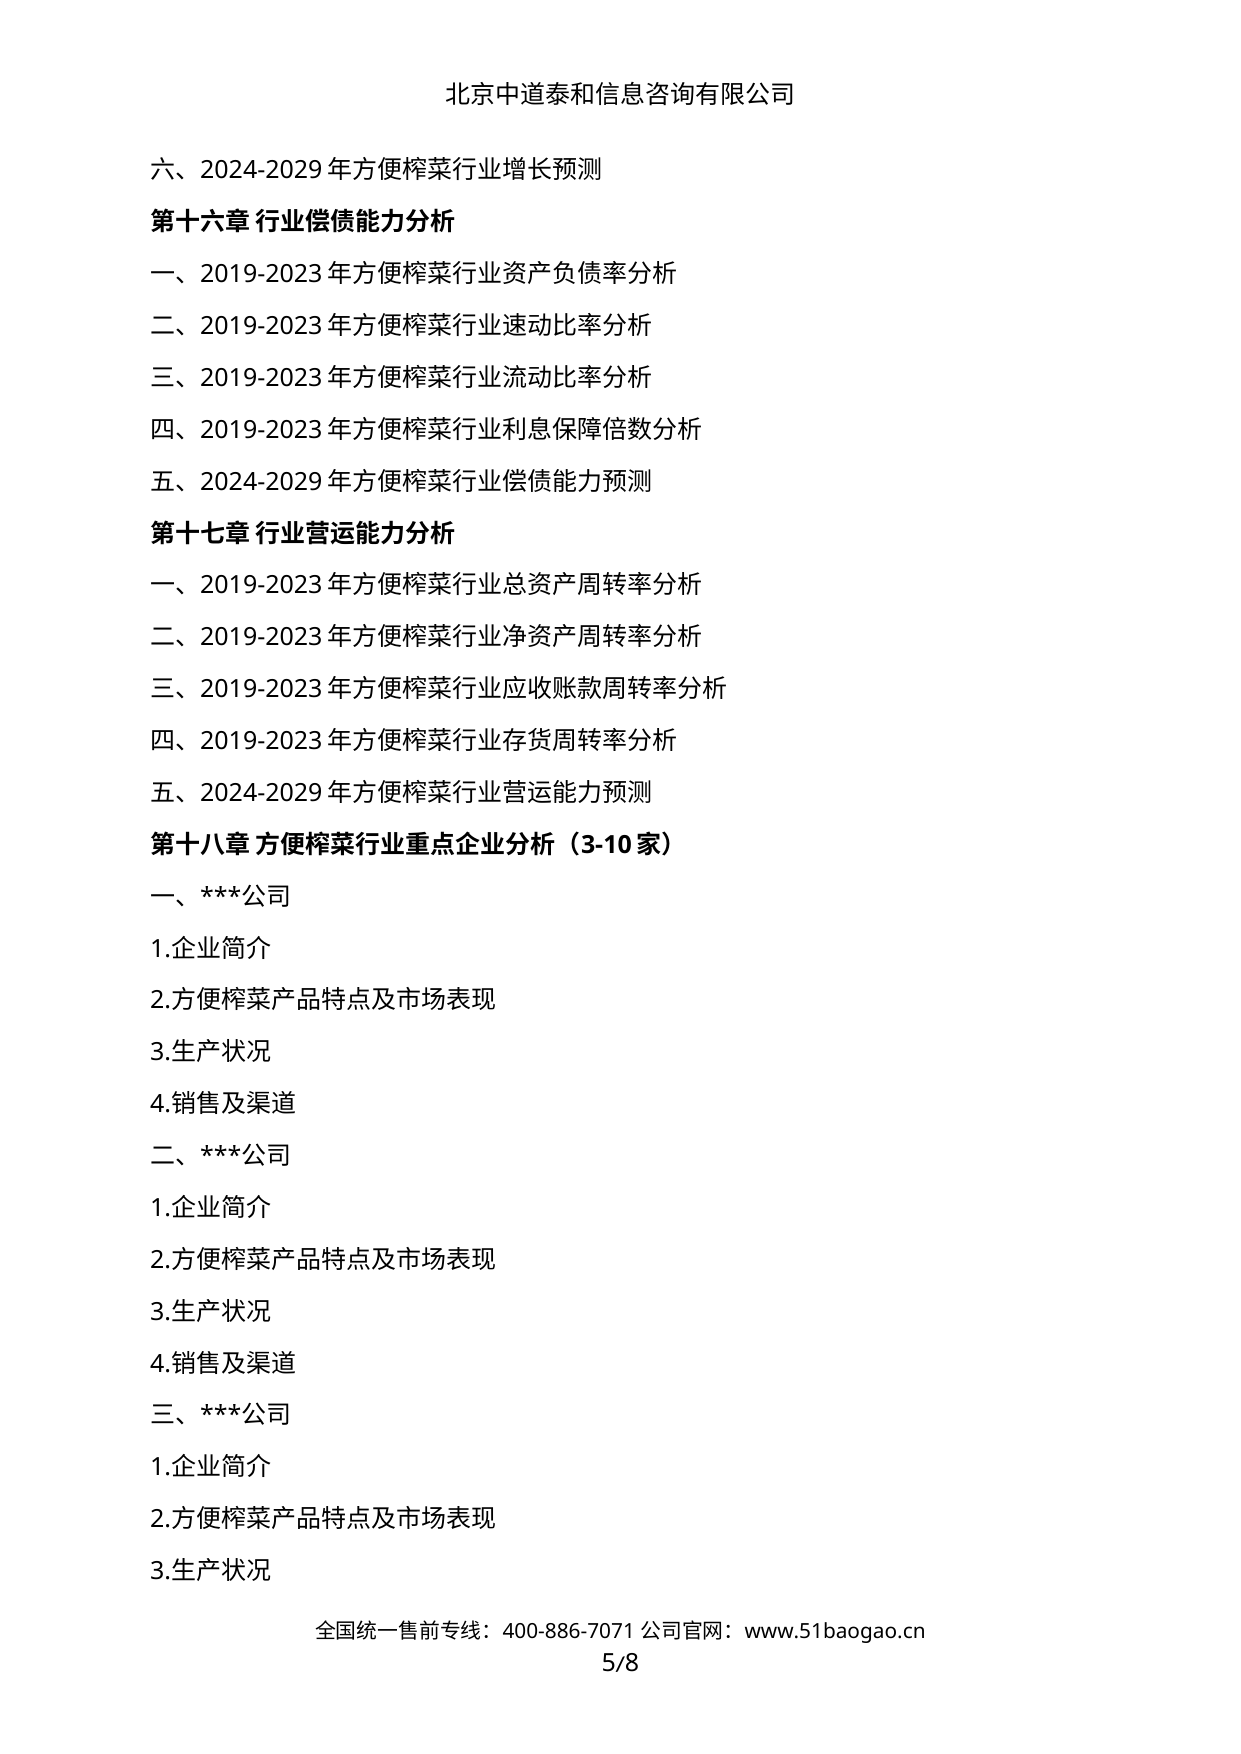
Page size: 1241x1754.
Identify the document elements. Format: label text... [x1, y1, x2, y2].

text 1.企业简介 [150, 928, 1090, 964]
text 一、***公司 [150, 876, 1090, 912]
text 第十八章 方便榨菜行业重点企业分析（3-10家） [150, 824, 1090, 861]
text 二、2019-2023年方便榨菜行业净资产周转率分析 [150, 617, 1090, 653]
text 三、2019-2023年方便榨菜行业应收账款周转率分析 [150, 669, 1090, 705]
text 二、2019-2023年方便榨菜行业速动比率分析 [150, 306, 1090, 342]
text 3.生产状况 [150, 1551, 1090, 1587]
text 4.销售及渠道 [150, 1343, 1090, 1379]
text 1.企业简介 [150, 1187, 1090, 1224]
text 五、2024-2029年方便榨菜行业营运能力预测 [150, 772, 1090, 809]
text 四、2019-2023年方便榨菜行业存货周转率分析 [150, 721, 1090, 757]
text 一、2019-2023年方便榨菜行业总资产周转率分析 [150, 565, 1090, 601]
text 第十六章 行业偿债能力分析 [150, 202, 1090, 238]
text 三、2019-2023年方便榨菜行业流动比率分析 [150, 357, 1090, 394]
text 4.销售及渠道 [150, 1084, 1090, 1120]
text 2.方便榨菜产品特点及市场表现 [150, 980, 1090, 1016]
text 第十七章 行业营运能力分析 [150, 513, 1090, 549]
text 四、2019-2023年方便榨菜行业利息保障倍数分析 [150, 409, 1090, 446]
text 六、2024-2029年方便榨菜行业增长预测 [150, 150, 1090, 186]
text 3.生产状况 [150, 1291, 1090, 1327]
text 1.企业简介 [150, 1447, 1090, 1483]
text 一、2019-2023年方便榨菜行业资产负债率分析 [150, 254, 1090, 290]
text 3.生产状况 [150, 1032, 1090, 1068]
text 五、2024-2029年方便榨菜行业偿债能力预测 [150, 461, 1090, 497]
text 2.方便榨菜产品特点及市场表现 [150, 1499, 1090, 1535]
text 二、***公司 [150, 1136, 1090, 1172]
text 2.方便榨菜产品特点及市场表现 [150, 1239, 1090, 1276]
text 三、***公司 [150, 1395, 1090, 1431]
